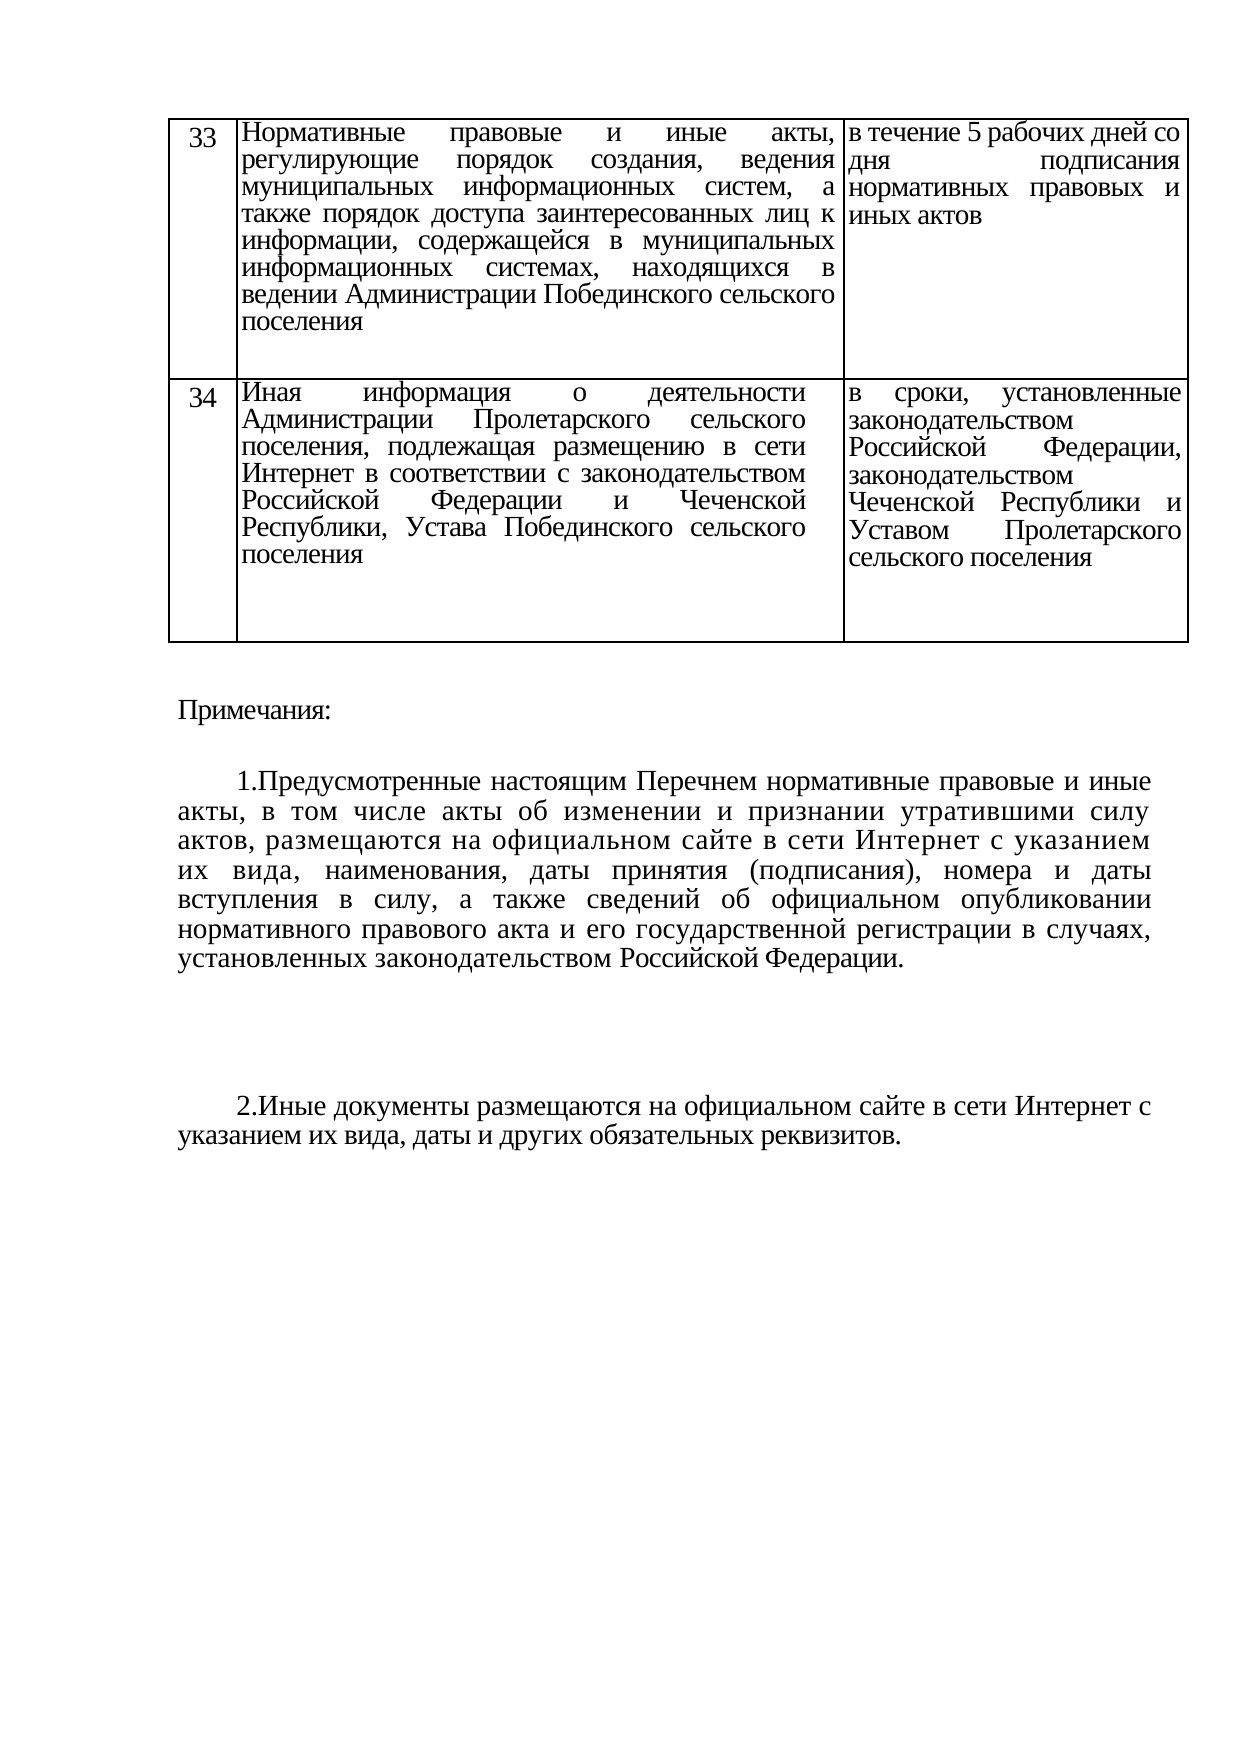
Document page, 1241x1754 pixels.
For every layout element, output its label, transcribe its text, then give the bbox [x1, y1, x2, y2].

table_cell Нормативные правовые и иные акты, регулирующие порядок создания, ведения муниципальных информационных систем, а также порядок доступа заинтересованных лиц к информации, содержащейся в муниципальных информационных системах, находящихся в ведении Администрации Побединского сельского поселения [238, 120, 843, 378]
text 1.Предусмотренные настоящим Перечнем нормативные правовые и иные акты, в том числе акты об изменении и признании утратившими силу актов, размещаются на официальном сайте в сети Интернет с указанием их вида, наименования, даты принятия (подписания), номера и даты вступления в силу, а также сведений об официальном опубликовании нормативного правового акта и его государственной регистрации в случаях, установленных законодательством Российской Федерации. [177, 767, 1152, 973]
text 2.Иные документы размещаются на официальном сайте в сети Интернет с указанием их вида, даты и других обязательных реквизитов. [177, 1091, 1152, 1150]
table_cell Иная информация о деятельности Администрации Пролетарского сельского поселения, подлежащая размещению в сети Интернет в соответствии с законодательством Российской Федерации и Чеченской Республики, Устава Побединского сельского поселения [238, 380, 843, 641]
table_cell в течение 5 рабочих дней со дня подписания нормативных правовых и иных актов [845, 120, 1187, 378]
table_cell 33 [170, 120, 236, 378]
text Примечания: [177, 696, 1152, 726]
table_cell в сроки, установленные законодательством Российской Федерации, законодательством Чеченской Республики и Уставом Пролетарского сельского поселения [845, 380, 1187, 641]
table_cell 34 [170, 380, 236, 641]
